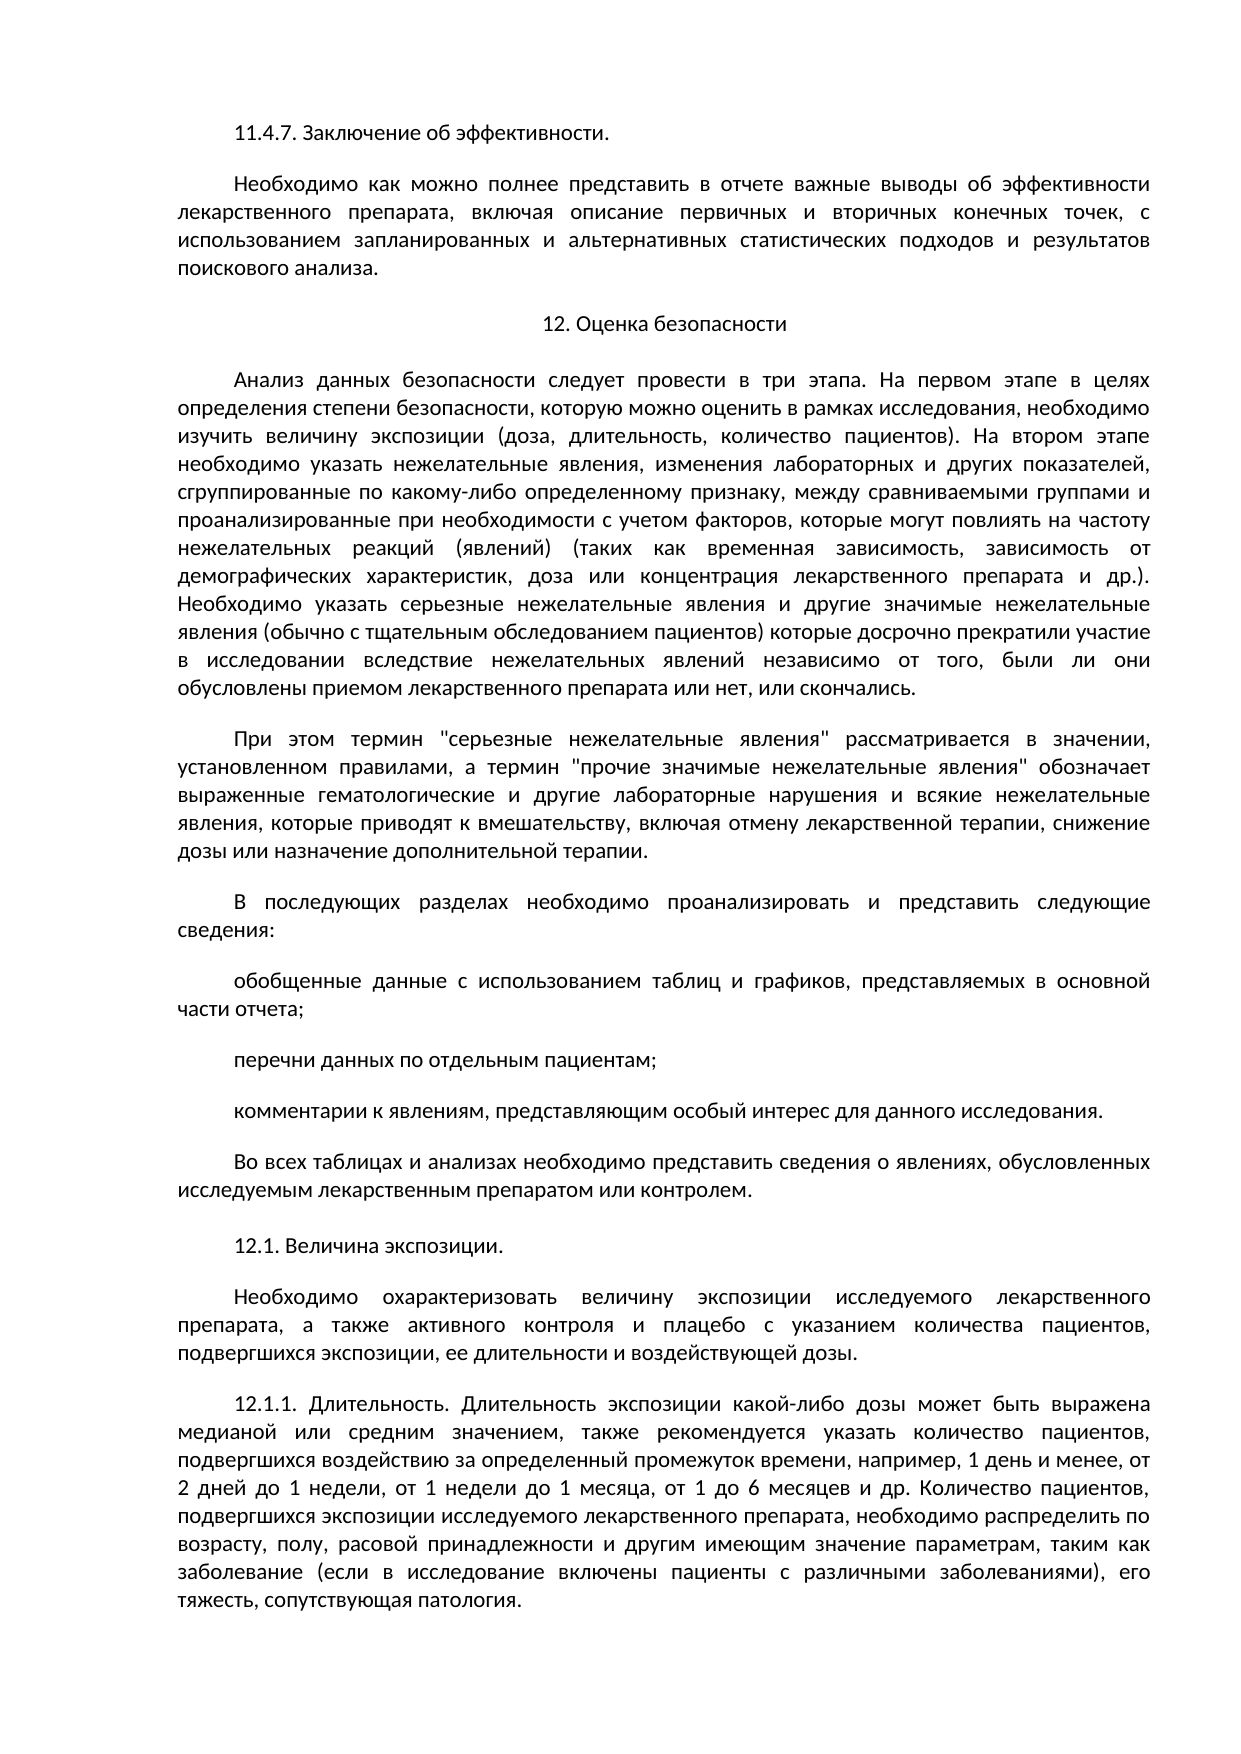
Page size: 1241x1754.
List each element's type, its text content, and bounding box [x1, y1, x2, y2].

text При этом термин "серьезные нежелательные явления" рассматривается в значении, установленном правилами, а термин "прочие значимые нежелательные явления" обозначает выраженные гематологические и другие лабораторные нарушения и всякие нежелательные явления, которые приводят к вмешательству, включая отмену лекарственной терапии, снижение дозы или назначение дополнительной терапии. [177, 724, 1152, 864]
text В последующих разделах необходимо проанализировать и представить следующие сведения: [177, 887, 1152, 943]
text 12.1. Величина экспозиции. [177, 1231, 1152, 1259]
text обобщенные данные с использованием таблиц и графиков, представляемых в основной части отчета; [177, 966, 1152, 1022]
text комментарии к явлениям, представляющим особый интерес для данного исследования. [177, 1096, 1152, 1124]
text 11.4.7. Заключение об эффективности. [177, 118, 1152, 146]
text Во всех таблицах и анализах необходимо представить сведения о явлениях, обусловленных исследуемым лекарственным препаратом или контролем. [177, 1147, 1152, 1203]
text Необходимо как можно полнее представить в отчете важные выводы об эффективности лекарственного препарата, включая описание первичных и вторичных конечных точек, с использованием запланированных и альтернативных статистических подходов и результатов поискового анализа. [177, 169, 1152, 281]
text Анализ данных безопасности следует провести в три этапа. На первом этапе в целях определения степени безопасности, которую можно оценить в рамках исследования, необходимо изучить величину экспозиции (доза, длительность, количество пациентов). На втором этапе необходимо указать нежелательные явления, изменения лабораторных и других показателей, сгруппированные по какому-либо определенному признаку, между сравниваемыми группами и проанализированные при необходимости с учетом факторов, которые могут повлиять на частоту нежелательных реакций (явлений) (таких как временная зависимость, зависимость от демографических характеристик, доза или концентрация лекарственного препарата и др.). Необходимо указать серьезные нежелательные явления и другие значимые нежелательные явления (обычно с тщательным обследованием пациентов) которые досрочно прекратили участие в исследовании вследствие нежелательных явлений независимо от того, были ли они обусловлены приемом лекарственного препарата или нет, или скончались. [177, 365, 1152, 701]
text Необходимо охарактеризовать величину экспозиции исследуемого лекарственного препарата, а также активного контроля и плацебо с указанием количества пациентов, подвергшихся экспозиции, ее длительности и воздействующей дозы. [177, 1282, 1152, 1366]
text перечни данных по отдельным пациентам; [177, 1045, 1152, 1073]
text 12. Оценка безопасности [177, 309, 1152, 337]
text 12.1.1. Длительность. Длительность экспозиции какой-либо дозы может быть выражена медианой или средним значением, также рекомендуется указать количество пациентов, подвергшихся воздействию за определенный промежуток времени, например, 1 день и менее, от 2 дней до 1 недели, от 1 недели до 1 месяца, от 1 до 6 месяцев и др. Количество пациентов, подвергшихся экспозиции исследуемого лекарственного препарата, необходимо распределить по возрасту, полу, расовой принадлежности и другим имеющим значение параметрам, таким как заболевание (если в исследование включены пациенты с различными заболеваниями), его тяжесть, сопутствующая патология. [177, 1389, 1152, 1613]
